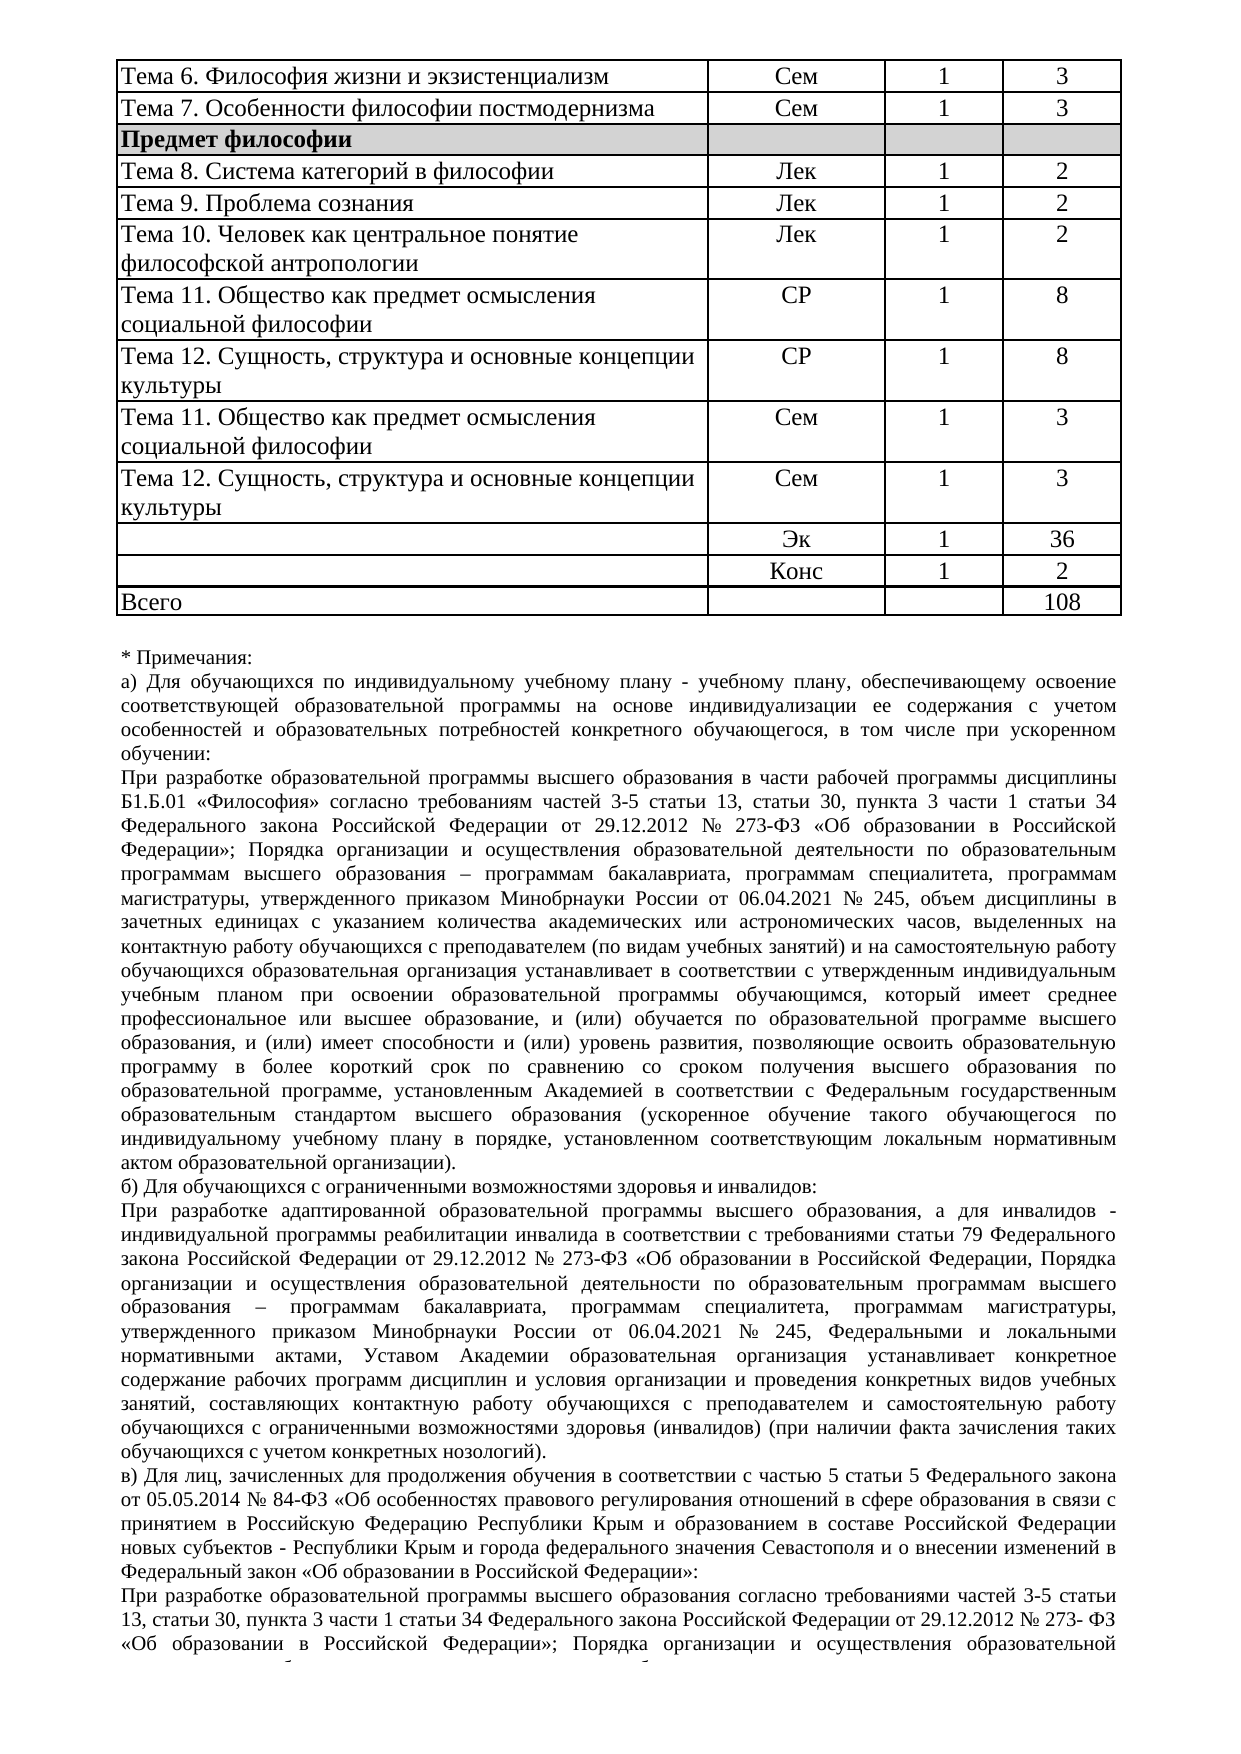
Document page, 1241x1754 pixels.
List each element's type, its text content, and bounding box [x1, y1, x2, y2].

table_cell Конс [709, 556, 884, 585]
table_cell 3 [1004, 402, 1120, 461]
table_header 1 [886, 61, 1002, 91]
table_cell 3 [1004, 93, 1120, 122]
table_cell 3 [1004, 463, 1120, 522]
table_cell Тема 11. Общество как предмет осмысления социальной философии [118, 280, 707, 339]
table_cell * Примечания: а) Для обучающихся по индивидуальному учебному плану - учебному плану, обеспечивающему освоение соответствующей образовательной программы на основе индивидуализации ее содержания с учетом особенностей и образовательных потребностей конкретного обучающегося, в том числе при ускоренном обучении: При разработке образовательной программы высшего образования в части рабочей программы дисциплины Б1.Б.01 «Философия» согласно требованиям частей 3-5 статьи 13, статьи 30, пункта 3 части 1 статьи 34 Федерального закона Российской Федерации от 29.12.2012 № 273-ФЗ «Об образовании в Российской Федерации»; Порядка организации и осуществления образовательной деятельности по образовательным программам высшего образования – программам бакалавриата, программам специалитета, программам магистратуры, утвержденного приказом Минобрнауки России от 06.04.2021 № 245, объем дисциплины в зачетных единицах с указанием количества академических или астрономических часов, выделенных на контактную работу обучающихся с преподавателем (по видам учебных занятий) и на самостоятельную работу обучающихся образовательная организация устанавливает в соответствии с утвержденным индивидуальным учебным планом при освоении образовательной программы обучающимся, который имеет среднее профессиональное или высшее образование, и (или) обучается по образовательной программе высшего образования, и (или) имеет способности и (или) уровень развития, позволяющие освоить образовательную программу в более короткий срок по сравнению со сроком получения высшего образования по образовательной программе, установленным Академией в соответствии с Федеральным государственным образовательным стандартом высшего образования (ускоренное обучение такого обучающегося по индивидуальному учебному плану в порядке, установленном соответствующим локальным нормативным актом образовательной организации). б) Для обучающихся с ограниченными возможностями здоровья и инвалидов: При разработке адаптированной образовательной программы высшего образования, а для инвалидов - индивидуальной программы реабилитации инвалида в соответствии с требованиями статьи 79 Федерального закона Российской Федерации от 29.12.2012 № 273-ФЗ «Об образовании в Российской Федерации, Порядка организации и осуществления образовательной деятельности по образовательным программам высшего образования – программам бакалавриата, программам специалитета, программам магистратуры, утвержденного приказом Минобрнауки России от 06.04.2021 № 245, Федеральными и локальными нормативными актами, Уставом Академии образовательная организация устанавливает конкретное содержание рабочих программ дисциплин и условия организации и проведения конкретных видов учебных занятий, составляющих контактную работу обучающихся с преподавателем и самостоятельную работу обучающихся с ограниченными возможностями здоровья (инвалидов) (при наличии факта зачисления таких обучающихся с учетом конкретных нозологий). в) Для лиц, зачисленных для продолжения обучения в соответствии с частью 5 статьи 5 Федерального закона от 05.05.2014 № 84-ФЗ «Об особенностях правового регулирования отношений в сфере образования в связи с принятием в Российскую Федерацию Республики Крым и образованием в составе Российской Федерации новых субъектов - Республики Крым и города федерального значения Севастополя и о внесении изменений в Федеральный закон «Об образовании в Российской Федерации»: При разработке образовательной программы высшего образования согласно требованиями частей 3-5 статьи 13, статьи 30, пункта 3 части 1 статьи 34 Федерального закона Российской Федерации от 29.12.2012 № 273- ФЗ «Об образовании в Российской Федерации»; Порядка организации и осуществления образовательной деятельности по образовательным программам высшего образования – программам [117, 616, 1121, 1662]
table_cell 8 [1004, 280, 1120, 339]
table_cell 1 [886, 524, 1002, 554]
table_cell 2 [1004, 188, 1120, 217]
table_cell 1 [886, 556, 1002, 585]
table_cell 36 [1004, 524, 1120, 554]
table_cell [118, 556, 707, 585]
table_cell [709, 125, 884, 154]
table_cell [709, 588, 884, 614]
table_cell 1 [886, 463, 1002, 522]
table_header 3 [1004, 61, 1120, 91]
table_cell Лек [709, 220, 884, 278]
table_cell Эк [709, 524, 884, 554]
table_cell Сем [709, 93, 884, 122]
table_cell [118, 524, 707, 554]
table_cell 8 [1004, 341, 1120, 400]
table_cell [118, 93, 707, 122]
table_cell Сем [709, 463, 884, 522]
table_cell Лек [709, 188, 884, 217]
table_cell 1 [886, 220, 1002, 278]
table_cell Предмет философии [118, 125, 707, 154]
table_cell 1 [886, 402, 1002, 461]
table_cell СР [709, 341, 884, 400]
table_cell 1 [886, 188, 1002, 217]
table_cell Сем [709, 402, 884, 461]
table_cell 1 [886, 341, 1002, 400]
table_cell [886, 125, 1002, 154]
table_cell 1 [886, 280, 1002, 339]
table_cell 108 [1004, 588, 1120, 614]
table_cell [886, 588, 1002, 614]
table_cell 1 [886, 93, 1002, 122]
table_cell Тема 12. Сущность, структура и основные концепции культуры [118, 463, 707, 522]
table_cell [1004, 125, 1120, 154]
table_header Тема 6. Философия жизни и экзистенциализм [118, 61, 707, 91]
table_cell Тема 11. Общество как предмет осмысления социальной философии [118, 402, 707, 461]
table_cell 2 [1004, 220, 1120, 278]
table_cell 2 [1004, 156, 1120, 186]
table_cell Всего [118, 588, 707, 614]
table_cell Тема 10. Человек как центральное понятие философской антропологии [118, 220, 707, 278]
table_cell 2 [1004, 556, 1120, 585]
table_cell Тема 12. Сущность, структура и основные концепции культуры [118, 341, 707, 400]
table_cell Лек [709, 156, 884, 186]
table_cell Тема 8. Система категорий в философии [118, 156, 707, 186]
table_cell СР [709, 280, 884, 339]
table_cell Тема 9. Проблема сознания [118, 188, 707, 217]
table_cell 1 [886, 156, 1002, 186]
table_header Сем [709, 61, 884, 91]
